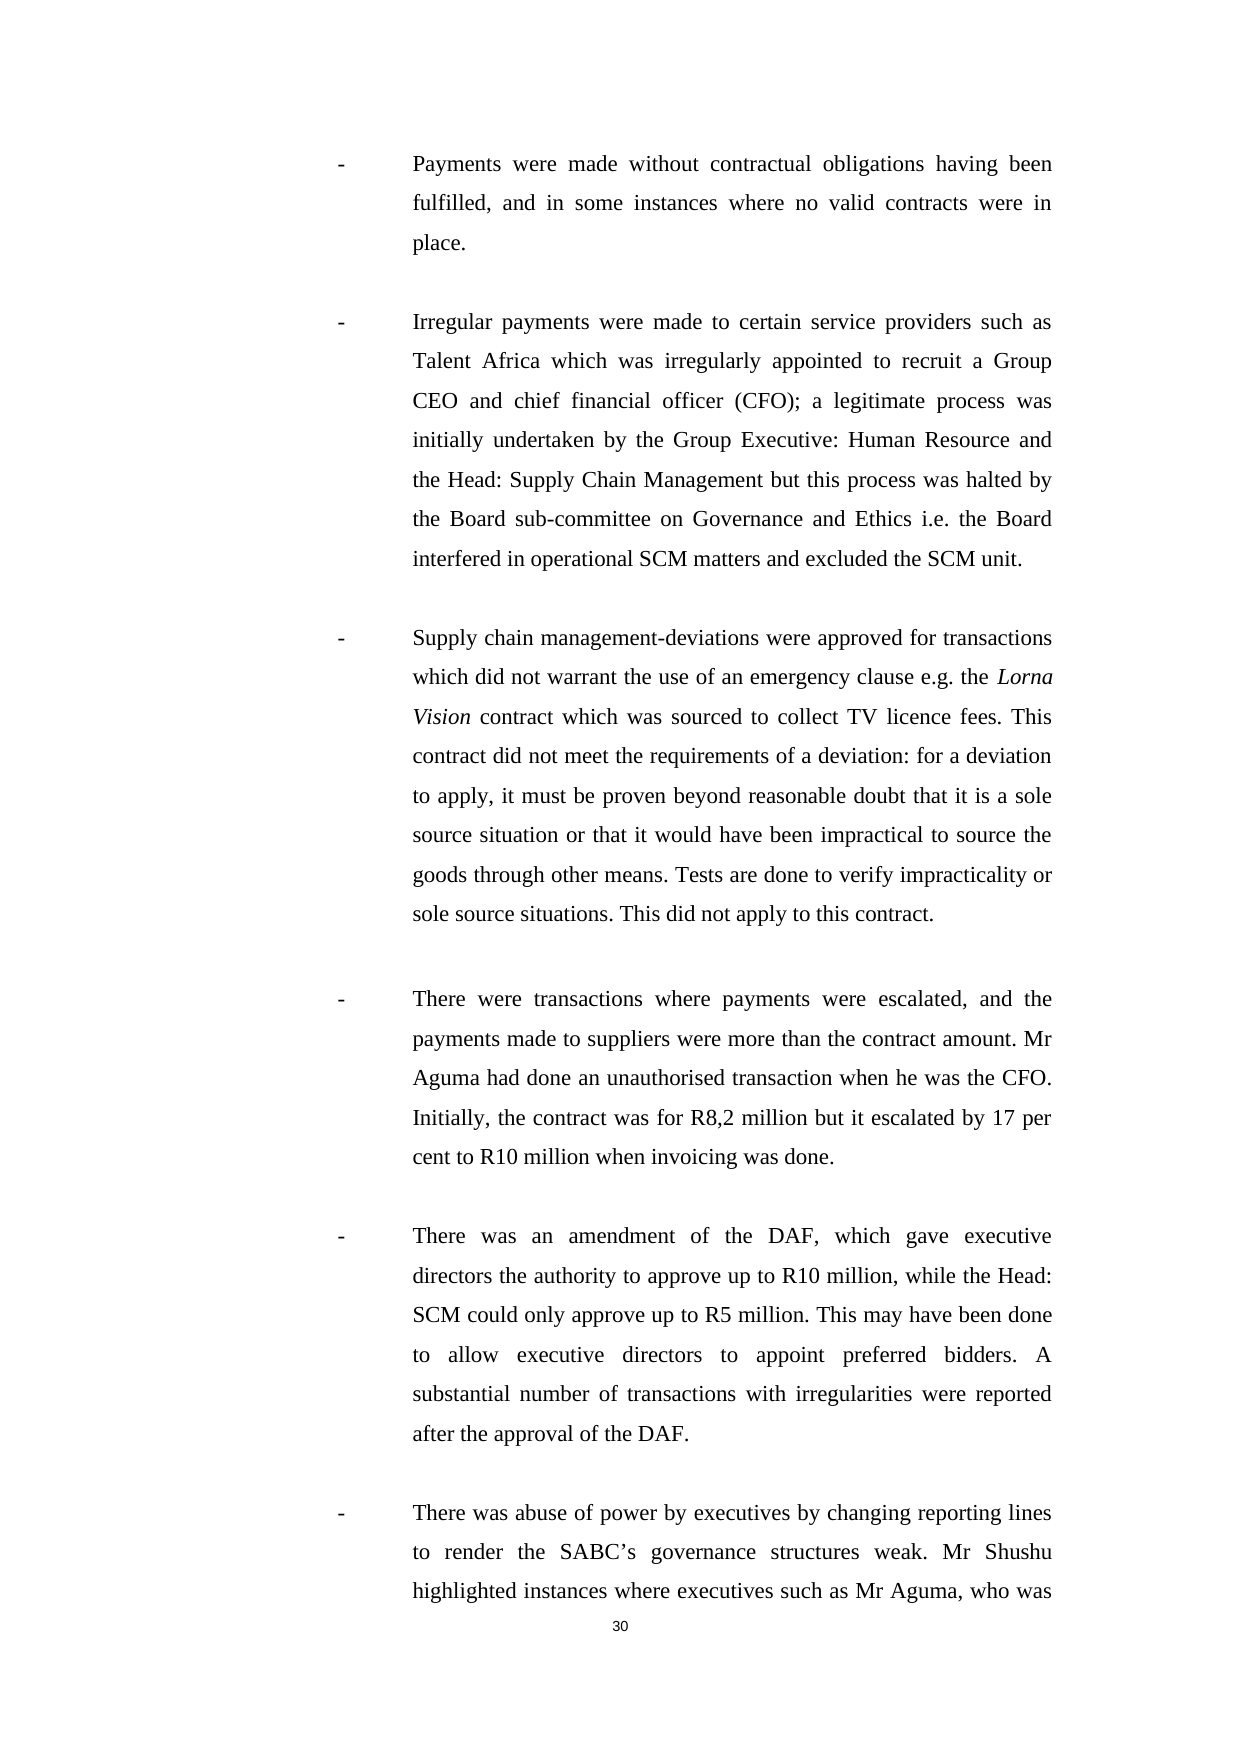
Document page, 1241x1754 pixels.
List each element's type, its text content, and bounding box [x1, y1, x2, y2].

text - Supply chain management-deviations were approved for transactions which did not warrant the use of an emergency clause e.g. the Lorna Vision contract which was sourced to collect TV licence fees. This contract did not meet the requirements of a deviation: for a deviation to apply, it must be proven beyond reasonable doubt that it is a sole source situation or that it would have been impractical to source the goods through other means. Tests are done to verify impracticality or sole source situations. This did not apply to this contract. [337, 624, 1053, 926]
text - Payments were made without contractual obligations having been fulfilled, and in some instances where no valid contracts were in place. [337, 150, 1053, 255]
text - There was an amendment of the DAF, which gave executive directors the authority to approve up to R10 million, while the Head: SCM could only approve up to R5 million. This may have been done to allow executive directors to appoint preferred bidders. A substantial number of transactions with irregularities were reported after the approval of the DAF. [337, 1222, 1053, 1446]
text - There were transactions where payments were escalated, and the payments made to suppliers were more than the contract amount. Mr Aguma had done an unauthorised transaction when he was the CFO. Initially, the contract was for R8,2 million but it escalated by 17 per cent to R10 million when invoicing was done. [337, 985, 1053, 1169]
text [337, 1498, 1053, 1604]
text - Irregular payments were made to certain service providers such as Talent Africa which was irregularly appointed to recruit a Group CEO and chief financial officer (CFO); a legitimate process was initially undertaken by the Group Executive: Human Resource and the Head: Supply Chain Management but this process was halted by the Board sub-committee on Governance and Ethics i.e. the Board interfered in operational SCM matters and excluded the SCM unit. [337, 308, 1053, 571]
